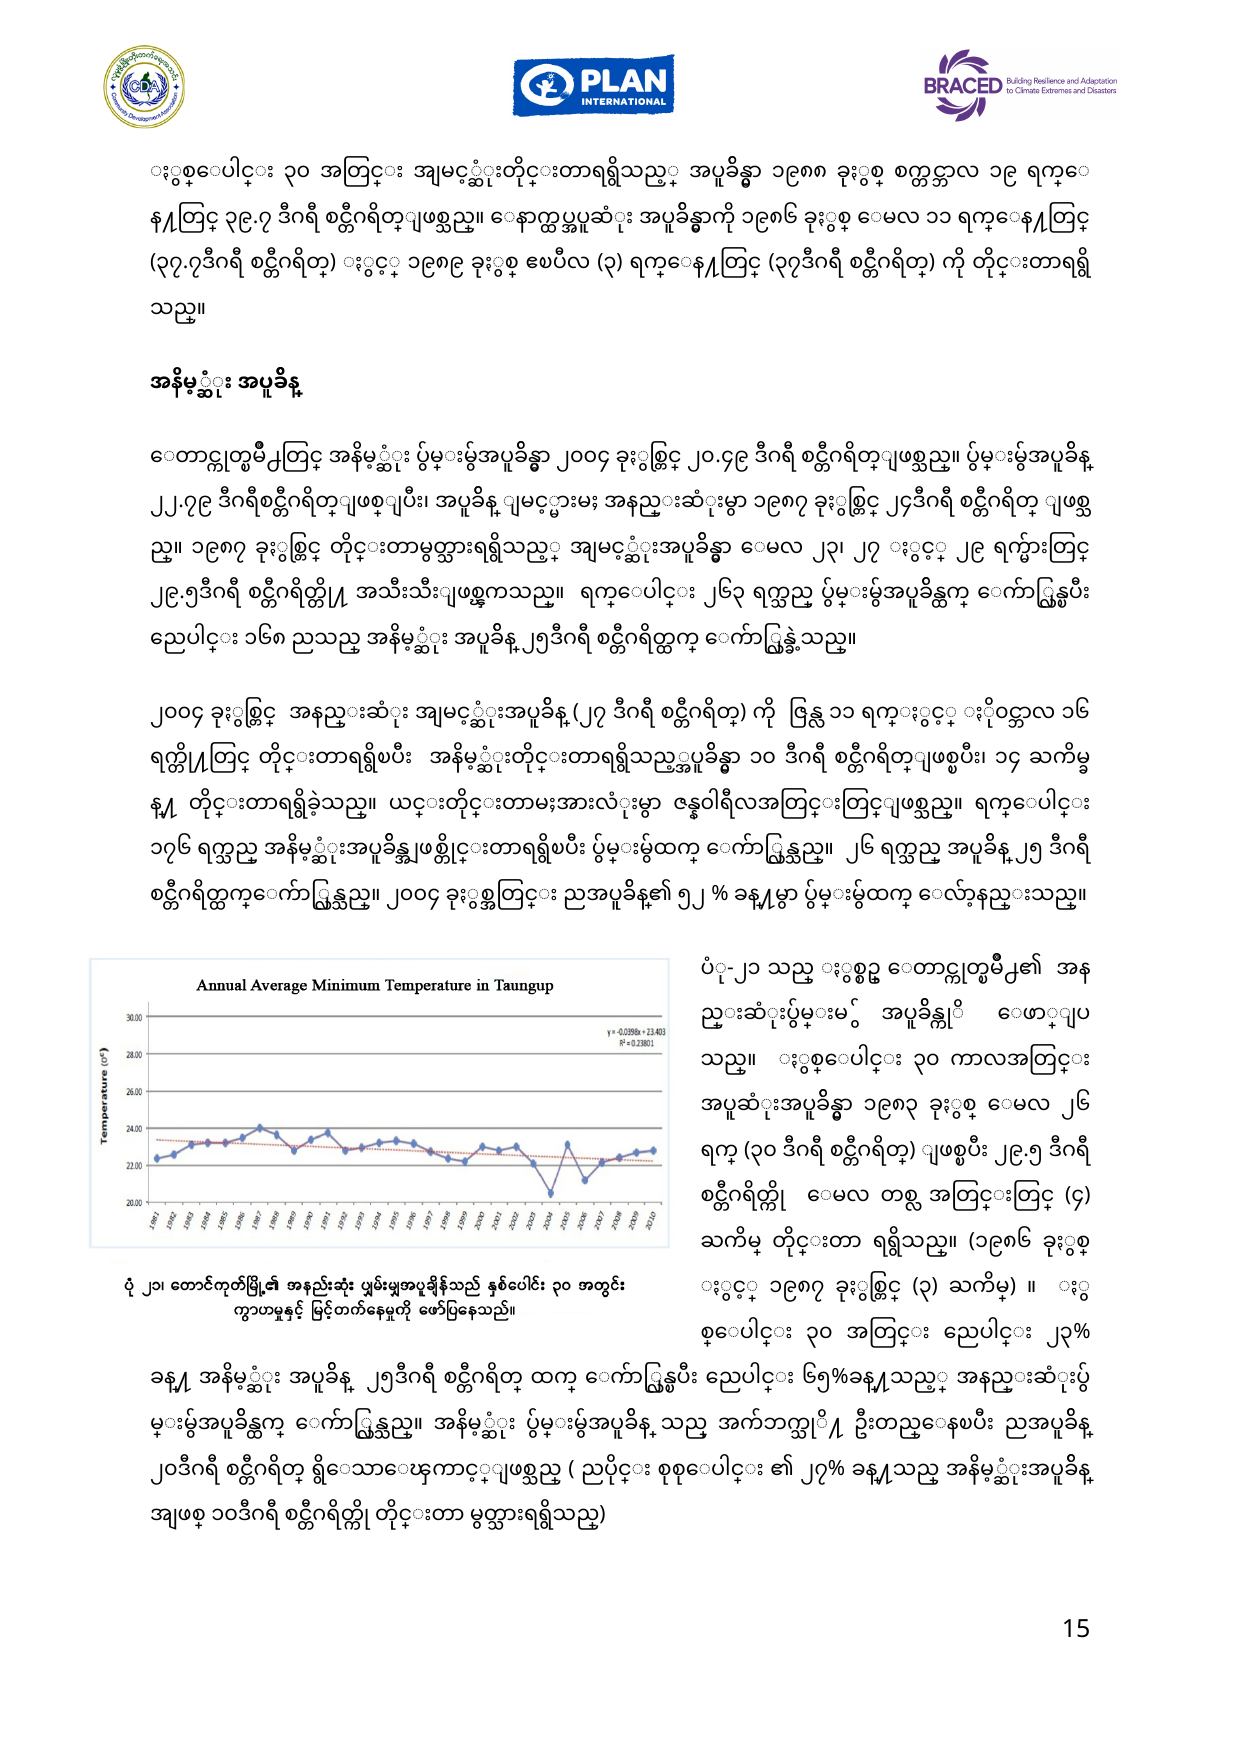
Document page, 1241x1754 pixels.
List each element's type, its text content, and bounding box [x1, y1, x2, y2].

picture [65, 947, 682, 1355]
text အနိမ့္ဆံုး အပူခ်ိန္ [150, 361, 1090, 406]
picture [103, 45, 185, 129]
picture [509, 52, 678, 120]
text ႏွစ္ေပါင္း ၃၀ အတြင္း အျမင့္ဆံုးတိုင္းတာရရွိသည့္ အပူခ်ိန္မွာ ၁၉၈၈ ခုႏွစ္ စက္တင္ဘာလ ၁၉ ရက္ေန႔တြင္ ၃၉.၇ ဒီဂရီ စင္တီဂရိတ္ျဖစ္သည္။ ေနာက္ထပ္အပူဆံုး အပူခ်ိန္မွာကို ၁၉၈၆ ခုႏွစ္ ေမလ ၁၁ ရက္ေန႔တြင္ (၃၇.၇ဒီဂရီ စင္တီဂရိတ္) ႏွင့္ ၁၉၈၉ ခုႏွစ္ ဧၿပီလ (၃) ရက္ေန႔တြင္ (၃၇ဒီဂရီ စင္တီဂရိတ္) ကို တိုင္းတာရရွိသည္။ [150, 150, 1090, 332]
picture [920, 45, 1122, 125]
text ေတာင္ကုတ္ၿမိဳ႕တြင္ အနိမ့္ဆံုး ပွ်မ္းမွ်အပူခ်ိန္မွာ ၂၀၀၄ ခုႏွစ္တြင္ ၂၀.၄၉ ဒီဂရီ စင္တီဂရိတ္ျဖစ္သည္။ ပွ်မ္းမွ်အပူခ်ိန္ ၂၂.၇၉ ဒီဂရီစင္တီဂရိတ္ျဖစ္ျပီး၊ အပူခ်ိန္ ျမင့္မားမႈ အနည္းဆံုးမွာ ၁၉၈၇ ခုႏွစ္တြင္ ၂၄ဒီဂရီ စင္တီဂရိတ္ ျဖစ္သည္။ ၁၉၈၇ ခုႏွစ္တြင္ တိုင္းတာမွတ္သားရရွိသည့္ အျမင့္ဆံုးအပူခ်ိန္မွာ ေမလ ၂၃၊ ၂၇ ႏွင့္ ၂၉ ရက္မ်ားတြင္ ၂၉.၅ဒီဂရီ စင္တီဂရိတ္တို႔ အသီးသီးျဖစ္ၾကသည္။ ရက္ေပါင္း ၂၆၃ ရက္သည္ ပွ်မ္းမွ်အပူခ်ိန္ထက္ ေက်ာ္လြန္ၿပီး ညေပါင္း ၁၆၈ ညသည္ အနိမ့္ဆံုး အပူခ်ိန္ ၂၅ဒီဂရီ စင္တီဂရိတ္ထက္ ေက်ာ္လြန္ခဲ့သည္။ [150, 434, 1090, 662]
text ၂၀၀၄ ခုႏွစ္တြင္ အနည္းဆံုး အျမင့္ဆံုးအပူခ်ိန္ (၂၇ ဒီဂရီ စင္တီဂရိတ္) ကို ဇြန္လ ၁၁ ရက္ႏွင့္ ႏို၀င္ဘာလ ၁၆ ရက္တို႔တြင္ တိုင္းတာရရွိၿပီး အနိမ့္ဆံုးတိုင္းတာရရွိသည့္အပူခ်ိန္မွာ ၁၀ ဒီဂရီ စင္တီဂရိတ္ျဖစ္ၿပီး၊ ၁၄ ႀကိမ္ခန္႔ တိုင္းတာရရွိခဲ့သည္။ ယင္းတိုင္းတာမႈအားလံုးမွာ ဇန္န၀ါရီလအတြင္းတြင္ျဖစ္သည္။ ရက္ေပါင္း ၁၇၆ ရက္သည္ အနိမ့္ဆံုးအပူခ်ိန္အျဖစ္တိုင္းတာရရွိၿပီး ပွ်မ္းမွ်ထက္ ေက်ာ္လြန္သည္။ ၂၆ ရက္သည္ အပူခ်ိန္ ၂၅ ဒီဂရီ စင္တီဂရိတ္ထက္ေက်ာ္လြန္သည္။ ၂၀၀၄ ခုႏွစ္အတြင္း ညအပူခ်ိန္၏ ၅၂ % ခန္႔မွာ ပွ်မ္းမွ်ထက္ ေလ်ာ့နည္းသည္။ [150, 691, 1090, 918]
